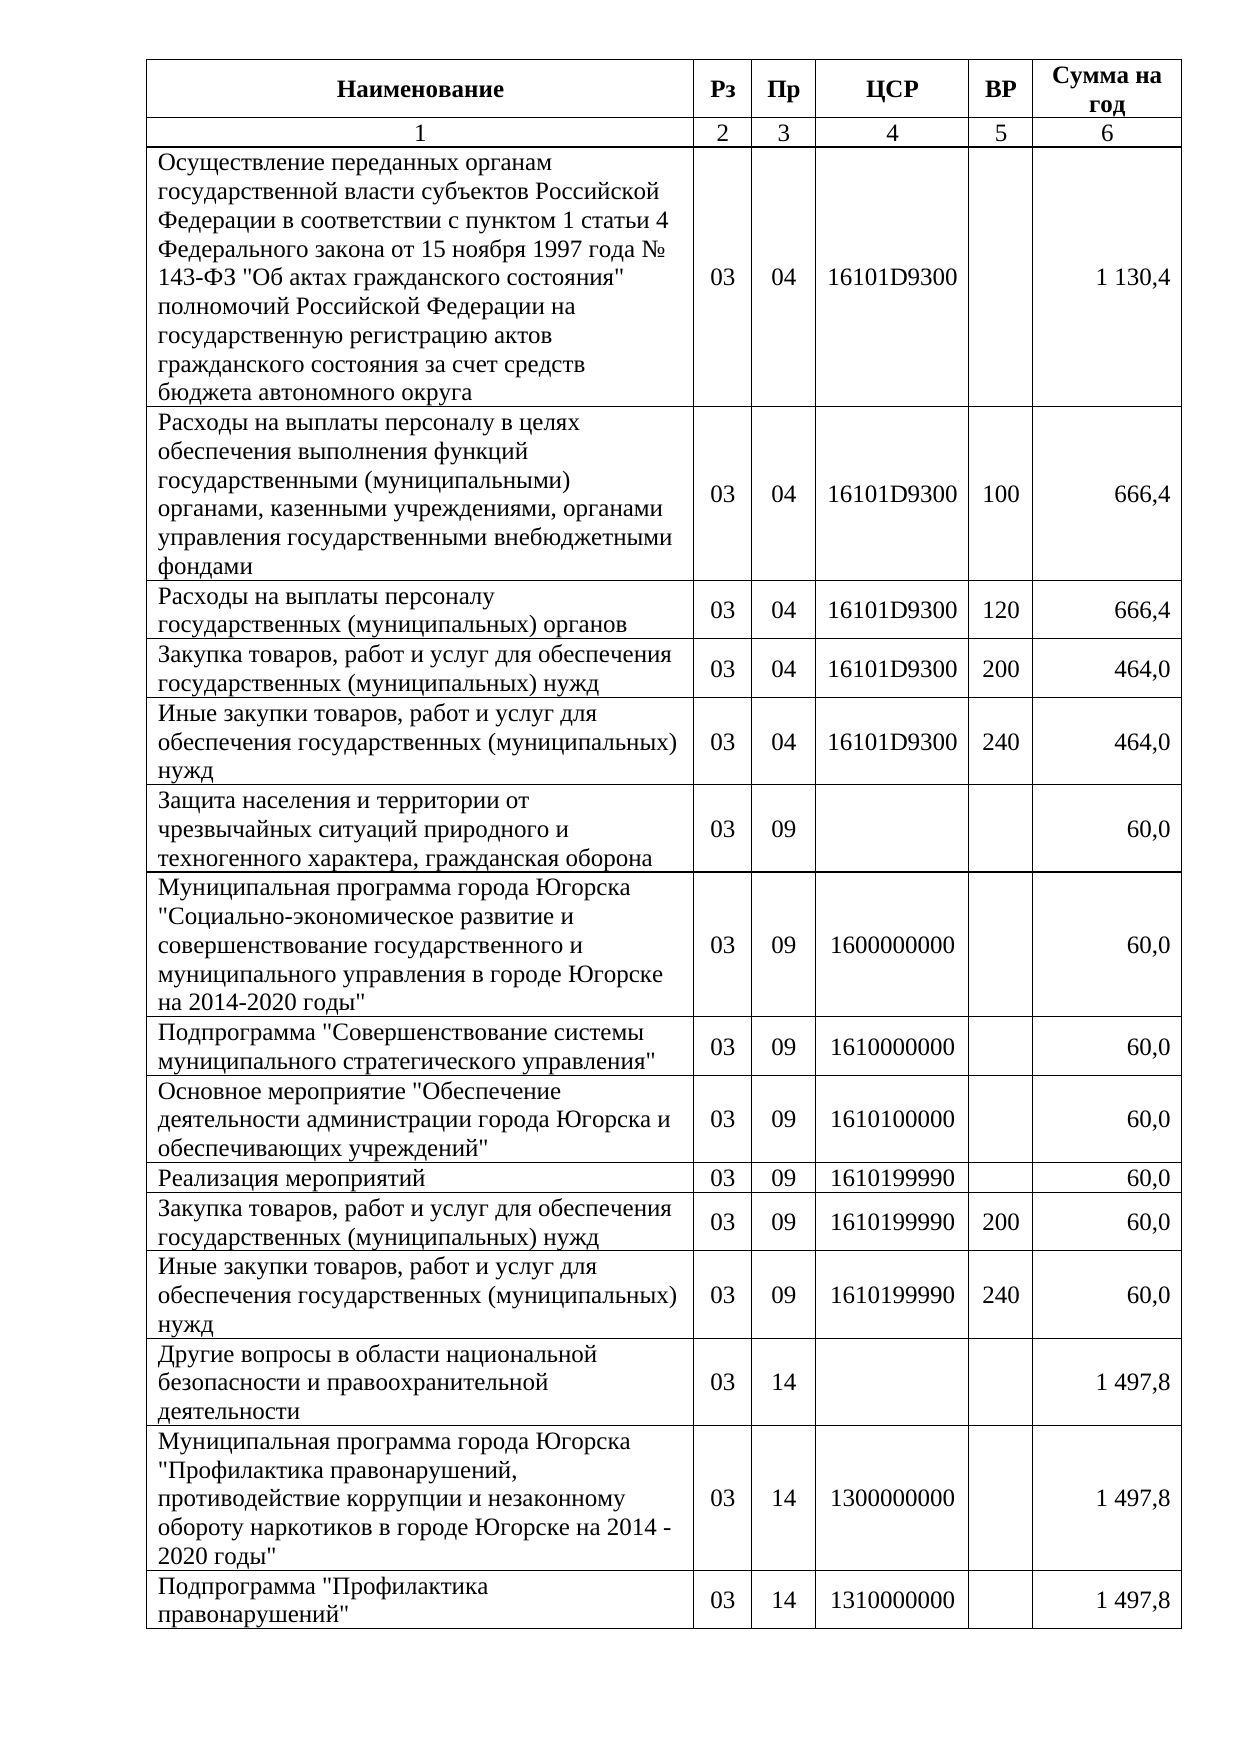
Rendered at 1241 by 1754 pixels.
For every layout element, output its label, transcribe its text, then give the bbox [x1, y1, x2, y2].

table_cell 1610100000 [816, 1076, 968, 1162]
table_cell 14 [752, 1426, 815, 1570]
table_cell Иные закупки товаров, работ и услуг для обеспечения государственных (муниципальных) нужд [147, 698, 693, 784]
table_cell 240 [969, 1251, 1032, 1338]
table_cell 1610199990 [816, 1251, 968, 1338]
table_cell 16101D9300 [816, 407, 968, 580]
table_cell Муниципальная программа города Югорска "Социально-экономическое развитие и совершенствование государственного и муниципального управления в городе Югорске на 2014-2020 годы" [147, 873, 693, 1016]
table_cell 1310000000 [816, 1571, 968, 1628]
table_cell [816, 785, 968, 871]
table_cell 1 497,8 [1033, 1339, 1181, 1425]
table_cell 03 [694, 1163, 751, 1192]
table_cell 6 [1033, 118, 1181, 146]
table_cell 1600000000 [816, 873, 968, 1016]
table_cell 09 [752, 873, 815, 1016]
table_cell 03 [694, 698, 751, 784]
table_cell 03 [694, 148, 751, 406]
table_cell 03 [694, 581, 751, 638]
table_cell 200 [969, 1193, 1032, 1250]
table_cell 1610199990 [816, 1193, 968, 1250]
table_cell [969, 873, 1032, 1016]
table_cell [969, 1017, 1032, 1075]
table_cell 03 [694, 1251, 751, 1338]
table_cell 03 [694, 639, 751, 697]
table_header Наименование [147, 60, 693, 117]
table_cell 60,0 [1033, 1076, 1181, 1162]
table_cell 03 [694, 785, 751, 871]
table_header Пр [752, 60, 815, 117]
table_cell 16101D9300 [816, 639, 968, 697]
table_cell 1 [147, 118, 693, 146]
table_cell 60,0 [1033, 1251, 1181, 1338]
table_header Рз [694, 60, 751, 117]
table_cell 1 130,4 [1033, 148, 1181, 406]
table_cell 1 497,8 [1033, 1426, 1181, 1570]
table_cell 04 [752, 407, 815, 580]
table_cell 1 497,8 [1033, 1571, 1181, 1628]
table_cell 04 [752, 581, 815, 638]
table_cell Закупка товаров, работ и услуг для обеспечения государственных (муниципальных) нужд [147, 1193, 693, 1250]
table_cell [969, 1076, 1032, 1162]
table_cell [969, 1163, 1032, 1192]
table_cell Закупка товаров, работ и услуг для обеспечения государственных (муниципальных) нужд [147, 639, 693, 697]
table_cell 03 [694, 1426, 751, 1570]
table_cell 1610000000 [816, 1017, 968, 1075]
table_cell Расходы на выплаты персоналу государственных (муниципальных) органов [147, 581, 693, 638]
table_cell [969, 785, 1032, 871]
table_cell 16101D9300 [816, 148, 968, 406]
table_cell 04 [752, 148, 815, 406]
table_cell 666,4 [1033, 407, 1181, 580]
table_cell Основное мероприятие "Обеспечение деятельности администрации города Югорска и обеспечивающих учреждений" [147, 1076, 693, 1162]
table_cell 60,0 [1033, 1163, 1181, 1192]
table_cell Реализация мероприятий [147, 1163, 693, 1192]
table_cell 03 [694, 1193, 751, 1250]
table_cell [969, 1426, 1032, 1570]
table_cell Защита населения и территории от чрезвычайных ситуаций природного и техногенного характера, гражданская оборона [147, 785, 693, 871]
table_cell 100 [969, 407, 1032, 580]
table_header ЦСР [816, 60, 968, 117]
table_cell Осуществление переданных органам государственной власти субъектов Российской Федерации в соответствии с пунктом 1 статьи 4 Федерального закона от 15 ноября 1997 года № 143-ФЗ "Об актах гражданского состояния" полномочий Российской Федерации на государственную регистрацию актов гражданского состояния за счет средств бюджета автономного округа [147, 148, 693, 406]
table_cell [969, 148, 1032, 406]
table_cell 14 [752, 1339, 815, 1425]
table_cell Подпрограмма "Профилактика правонарушений" [147, 1571, 693, 1628]
table_cell 1300000000 [816, 1426, 968, 1570]
table_cell 03 [694, 1076, 751, 1162]
table_cell 1610199990 [816, 1163, 968, 1192]
table_cell Другие вопросы в области национальной безопасности и правоохранительной деятельности [147, 1339, 693, 1425]
table_cell 240 [969, 698, 1032, 784]
table_cell 60,0 [1033, 873, 1181, 1016]
table_cell 4 [816, 118, 968, 146]
table_cell 03 [694, 1571, 751, 1628]
table_cell 03 [694, 1339, 751, 1425]
table_cell 16101D9300 [816, 581, 968, 638]
table_cell 60,0 [1033, 785, 1181, 871]
table_cell 03 [694, 407, 751, 580]
table_cell 09 [752, 1076, 815, 1162]
table_cell 464,0 [1033, 639, 1181, 697]
table_cell 04 [752, 639, 815, 697]
table_cell [816, 1339, 968, 1425]
table_cell 03 [694, 1017, 751, 1075]
table_cell Подпрограмма "Совершенствование системы муниципального стратегического управления" [147, 1017, 693, 1075]
table_cell 200 [969, 639, 1032, 697]
table_cell 09 [752, 785, 815, 871]
table_cell 09 [752, 1193, 815, 1250]
table_cell 09 [752, 1017, 815, 1075]
table_cell 464,0 [1033, 698, 1181, 784]
table_cell 16101D9300 [816, 698, 968, 784]
table_cell 666,4 [1033, 581, 1181, 638]
table_cell 09 [752, 1251, 815, 1338]
table_header ВР [969, 60, 1032, 117]
table_header Сумма на год [1033, 60, 1181, 117]
table_cell Муниципальная программа города Югорска "Профилактика правонарушений, противодействие коррупции и незаконному обороту наркотиков в городе Югорске на 2014 - 2020 годы" [147, 1426, 693, 1570]
table_cell 60,0 [1033, 1193, 1181, 1250]
table_cell 14 [752, 1571, 815, 1628]
table_cell 5 [969, 118, 1032, 146]
table_cell 60,0 [1033, 1017, 1181, 1075]
table_cell 3 [752, 118, 815, 146]
table_cell 120 [969, 581, 1032, 638]
table_cell Иные закупки товаров, работ и услуг для обеспечения государственных (муниципальных) нужд [147, 1251, 693, 1338]
table_cell 04 [752, 698, 815, 784]
table_cell 2 [694, 118, 751, 146]
table_cell [969, 1339, 1032, 1425]
table_cell 03 [694, 873, 751, 1016]
table_cell 09 [752, 1163, 815, 1192]
table_cell [969, 1571, 1032, 1628]
